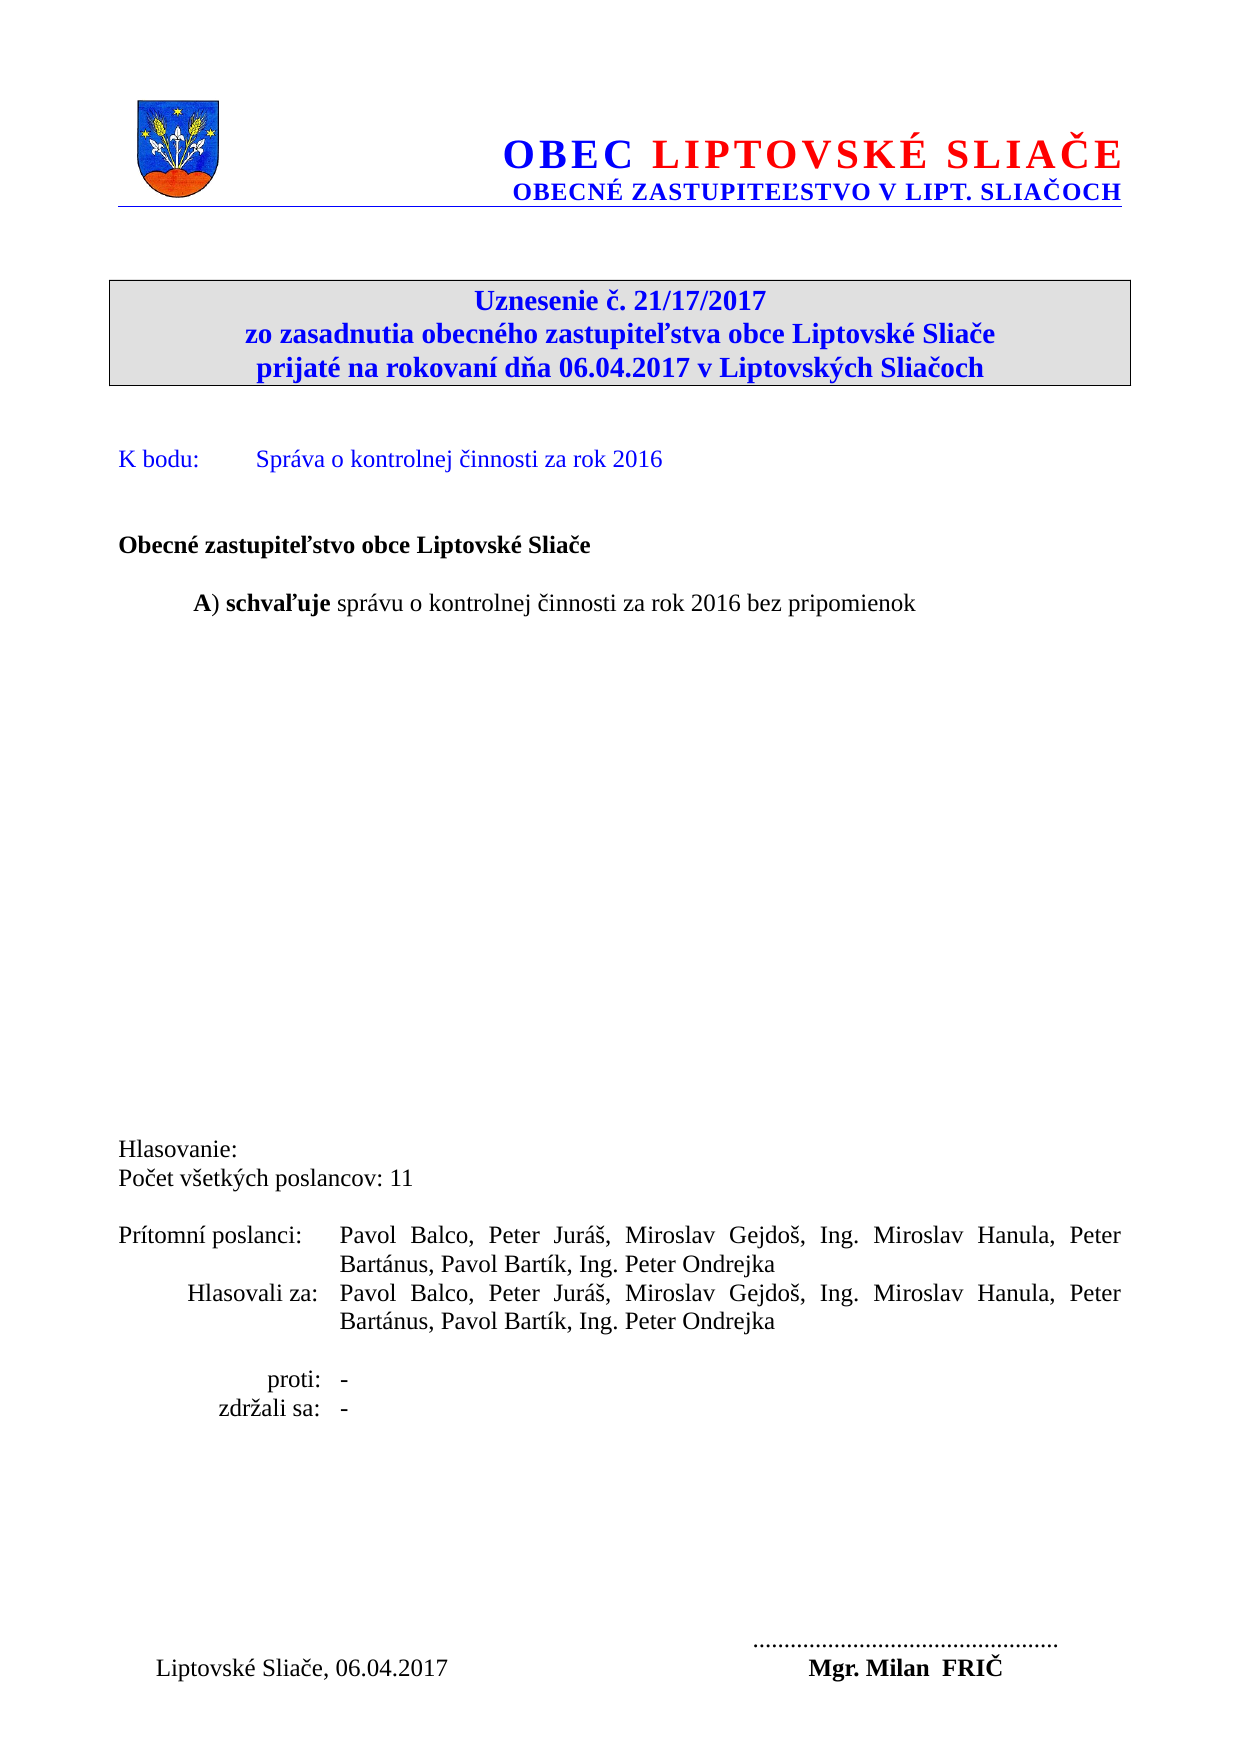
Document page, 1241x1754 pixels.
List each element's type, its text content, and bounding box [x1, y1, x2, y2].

text Uznesenie č. 21/17/2017 zo zasadnutia obecného zastupiteľstva obce Liptovské Sliače prijaté na rokovaní dňa 06.04.2017 v Liptovských Sliačoch [110, 281, 1130, 385]
text Liptovské Sliače, 06.04.2017 Mgr. Milan FRIČ [118, 1653, 1122, 1681]
text OBECNÉ ZASTUPITEĽSTVO V LIPT. SLIAČOCH [118, 177, 1122, 206]
text ................................................. [118, 1624, 1122, 1653]
text Prítomní poslanci: Pavol Balco, Peter Juráš, Miroslav Gejdoš, Ing. Miroslav Hanula, Peter Bartánus, Pavol Bartík, Ing. Peter Ondrejka [118, 1220, 1122, 1278]
text K bodu: Správa o kontrolnej činnosti za rok 2016 [118, 444, 1122, 473]
text proti: - [118, 1364, 1122, 1393]
text Počet všetkých poslancov: 11 [118, 1163, 1122, 1191]
text OBEC LIPTOVSKÉ SLIAČE [118, 129, 1122, 177]
text zdržali sa: - [118, 1393, 1122, 1421]
text Obecné zastupiteľstvo obce Liptovské Sliače [118, 530, 1122, 559]
text Hlasovali za: Pavol Balco, Peter Juráš, Miroslav Gejdoš, Ing. Miroslav Hanula, Peter Bartánus, Pavol Bartík, Ing. Peter Ondrejka [118, 1278, 1122, 1335]
text Hlasovanie: [118, 1134, 1122, 1163]
text A) schvaľuje správu o kontrolnej činnosti za rok 2016 bez pripomienok [193, 588, 1122, 616]
